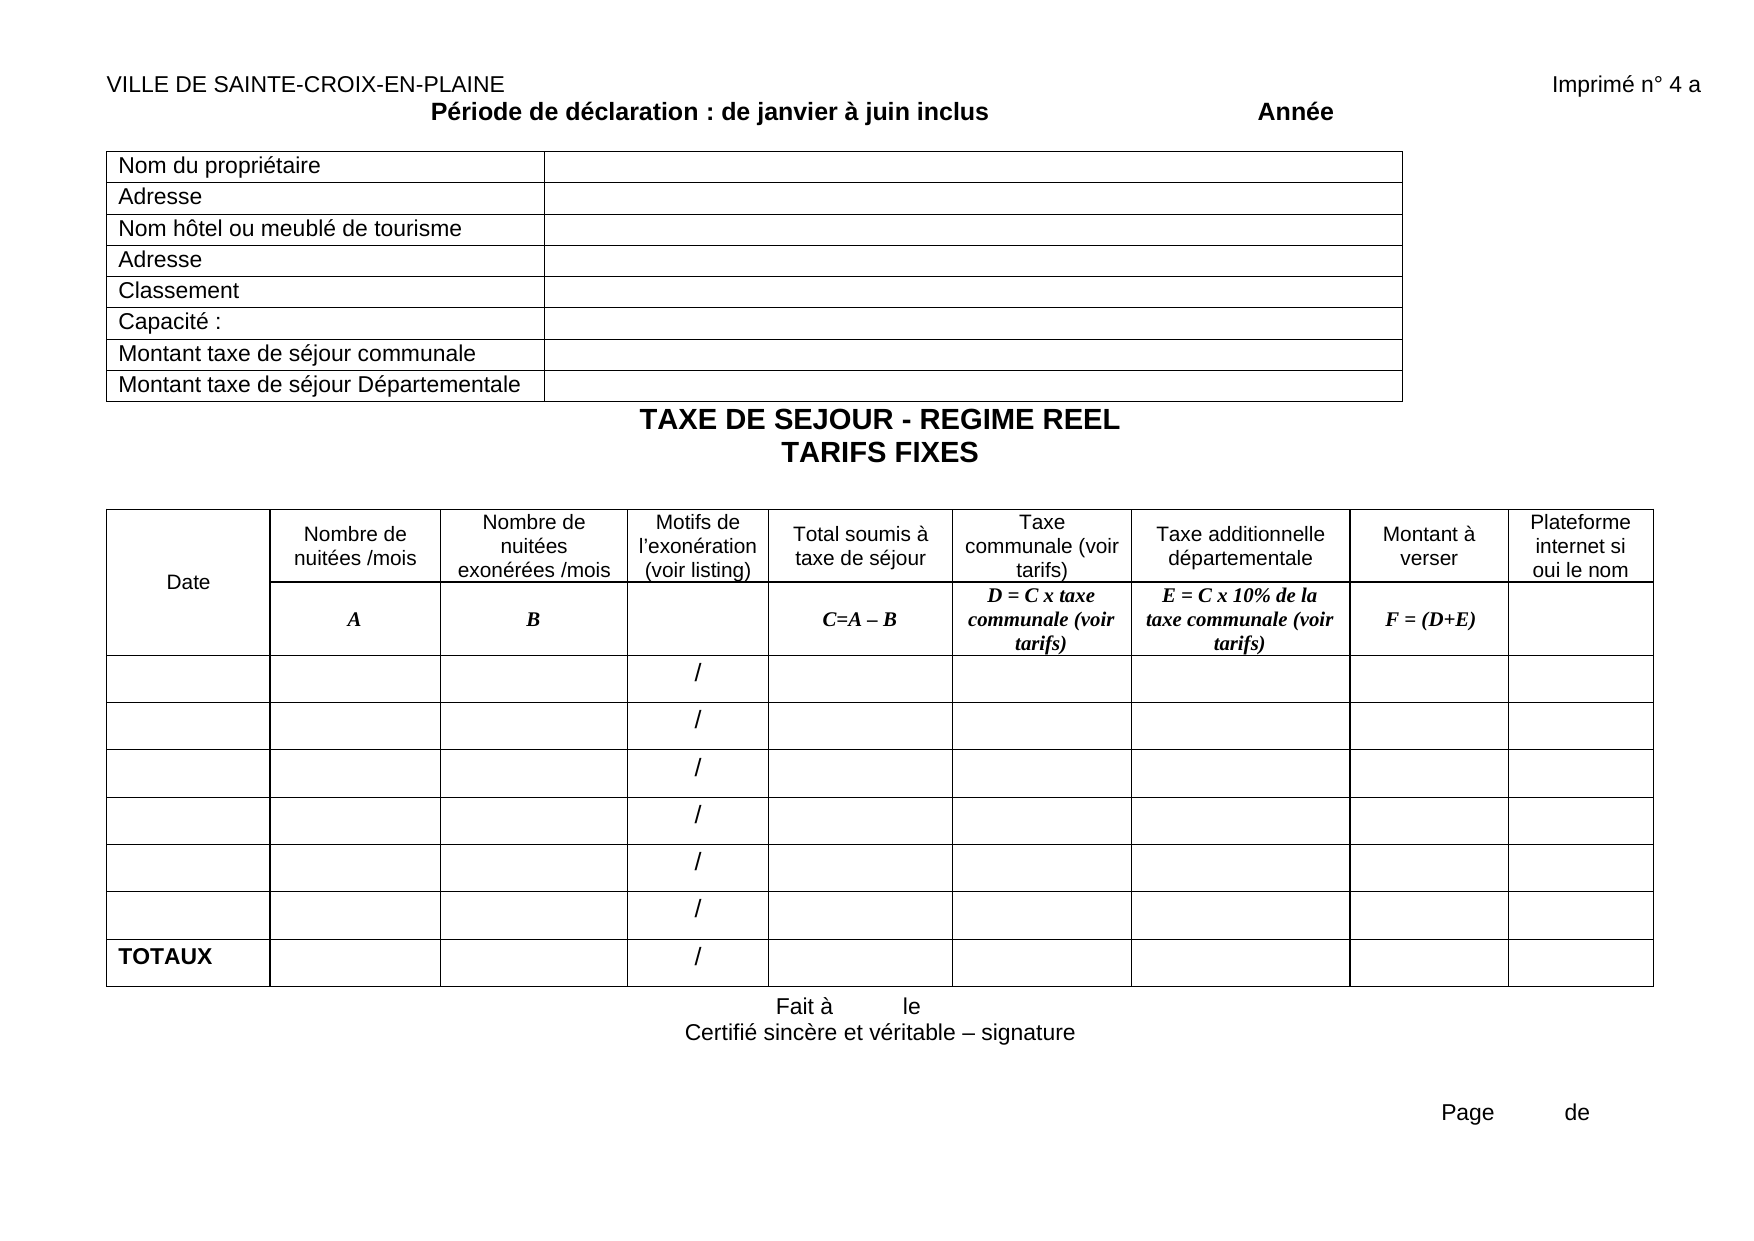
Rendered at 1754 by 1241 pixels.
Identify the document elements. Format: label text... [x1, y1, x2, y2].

table_cell [628, 845, 768, 891]
table_cell Nom hôtel ou meublé de tourisme [107, 215, 544, 245]
table_cell [545, 183, 1402, 213]
table_cell [441, 940, 627, 986]
table_header Plateforme internet si oui le nom [1509, 510, 1653, 581]
table_cell [107, 798, 269, 844]
table_cell [1351, 940, 1508, 986]
table_cell TOTAUX [107, 940, 269, 986]
table_cell [441, 656, 627, 702]
table_cell [1351, 656, 1508, 702]
table_cell [769, 798, 952, 844]
text Fait à le [106, 993, 1653, 1019]
table_cell [1132, 750, 1349, 797]
table_cell C=A – B [769, 583, 952, 655]
table_cell [271, 798, 440, 844]
table_cell [1351, 892, 1508, 938]
table_cell [953, 845, 1131, 891]
table_cell [441, 798, 627, 844]
text TAXE DE SEJOUR - REGIME REEL [106, 402, 1653, 436]
table_cell [1509, 703, 1653, 749]
table_cell [545, 371, 1402, 401]
table_cell [953, 703, 1131, 749]
table_cell [545, 277, 1402, 307]
table_header Nom du propriétaire [107, 152, 544, 182]
table_header Nombre de nuitées exonérées /mois [441, 510, 627, 581]
table_cell [107, 703, 269, 749]
table_cell [953, 656, 1131, 702]
table_cell [1351, 750, 1508, 797]
table_cell [1351, 845, 1508, 891]
table_cell [1509, 892, 1653, 938]
table_header Date [107, 510, 269, 655]
table_cell [271, 940, 440, 986]
table_header Motifs de l’exonération (voir listing) [628, 510, 768, 581]
table_cell Montant taxe de séjour Départementale [107, 371, 544, 401]
table_cell / [628, 940, 768, 986]
table_cell [1132, 798, 1349, 844]
table_cell E = C x 10% de la taxe communale (voir tarifs) [1132, 583, 1349, 655]
table_cell [441, 750, 627, 797]
table_cell [545, 215, 1402, 245]
table_cell [769, 940, 952, 986]
text VILLE DE SAINTE-CROIX-EN-PLAINE Imprimé n° 4 a [106, 71, 1653, 97]
table_header Montant à verser [1351, 510, 1508, 581]
text TARIFS FIXES [106, 436, 1653, 469]
table_cell [107, 845, 269, 891]
table_cell [628, 583, 768, 655]
table_cell [1351, 703, 1508, 749]
table_header Nombre de nuitées /mois [271, 510, 440, 581]
table_cell [271, 892, 440, 938]
text Période de déclaration : Année [180, 97, 1653, 126]
table_cell A [271, 583, 440, 655]
table_cell [545, 246, 1402, 276]
table_cell [769, 703, 952, 749]
table_cell [628, 703, 768, 749]
table_cell [1509, 750, 1653, 797]
table_cell [953, 892, 1131, 938]
table_cell B [441, 583, 627, 655]
table_cell [628, 750, 768, 797]
table_cell [441, 845, 627, 891]
table_cell [1132, 892, 1349, 938]
table_cell [628, 892, 768, 938]
table_cell [953, 940, 1131, 986]
table_cell [545, 340, 1402, 370]
table_cell [1509, 845, 1653, 891]
table_cell [628, 656, 768, 702]
table_cell F = (D+E) [1351, 583, 1508, 655]
text Certifié sincère et véritable – signature [106, 1019, 1653, 1046]
table_cell [1132, 845, 1349, 891]
table_cell [1132, 703, 1349, 749]
table_cell [107, 892, 269, 938]
table_cell [953, 750, 1131, 797]
table_cell [769, 892, 952, 938]
text Page de [106, 1098, 1653, 1125]
table_cell [769, 845, 952, 891]
table_cell [628, 798, 768, 844]
table_cell [441, 892, 627, 938]
table_cell [1509, 656, 1653, 702]
table_cell Adresse [107, 246, 544, 276]
table_cell [953, 798, 1131, 844]
table_cell D = C x taxe communale (voir tarifs) [953, 583, 1131, 655]
table_header Total soumis à taxe de séjour [769, 510, 952, 581]
table_cell [271, 750, 440, 797]
table_cell [769, 656, 952, 702]
table_cell [271, 845, 440, 891]
table_cell [1132, 940, 1349, 986]
table_header Taxe additionnelle départementale [1132, 510, 1349, 581]
table_cell Capacité : [107, 308, 544, 338]
table_cell [1509, 583, 1653, 655]
table_cell Classement [107, 277, 544, 307]
table_cell [107, 750, 269, 797]
table_cell [271, 656, 440, 702]
table_cell [1351, 798, 1508, 844]
table_cell [107, 656, 269, 702]
table_header Taxe communale (voir tarifs) [953, 510, 1131, 581]
table_cell [545, 308, 1402, 338]
table_cell [1132, 656, 1349, 702]
table_cell [271, 703, 440, 749]
table_cell Montant taxe de séjour communale [107, 340, 544, 370]
table_header [545, 152, 1402, 182]
table_cell Adresse [107, 183, 544, 213]
table_cell [1509, 798, 1653, 844]
table_cell [769, 750, 952, 797]
table_cell [1509, 940, 1653, 986]
table_cell [441, 703, 627, 749]
